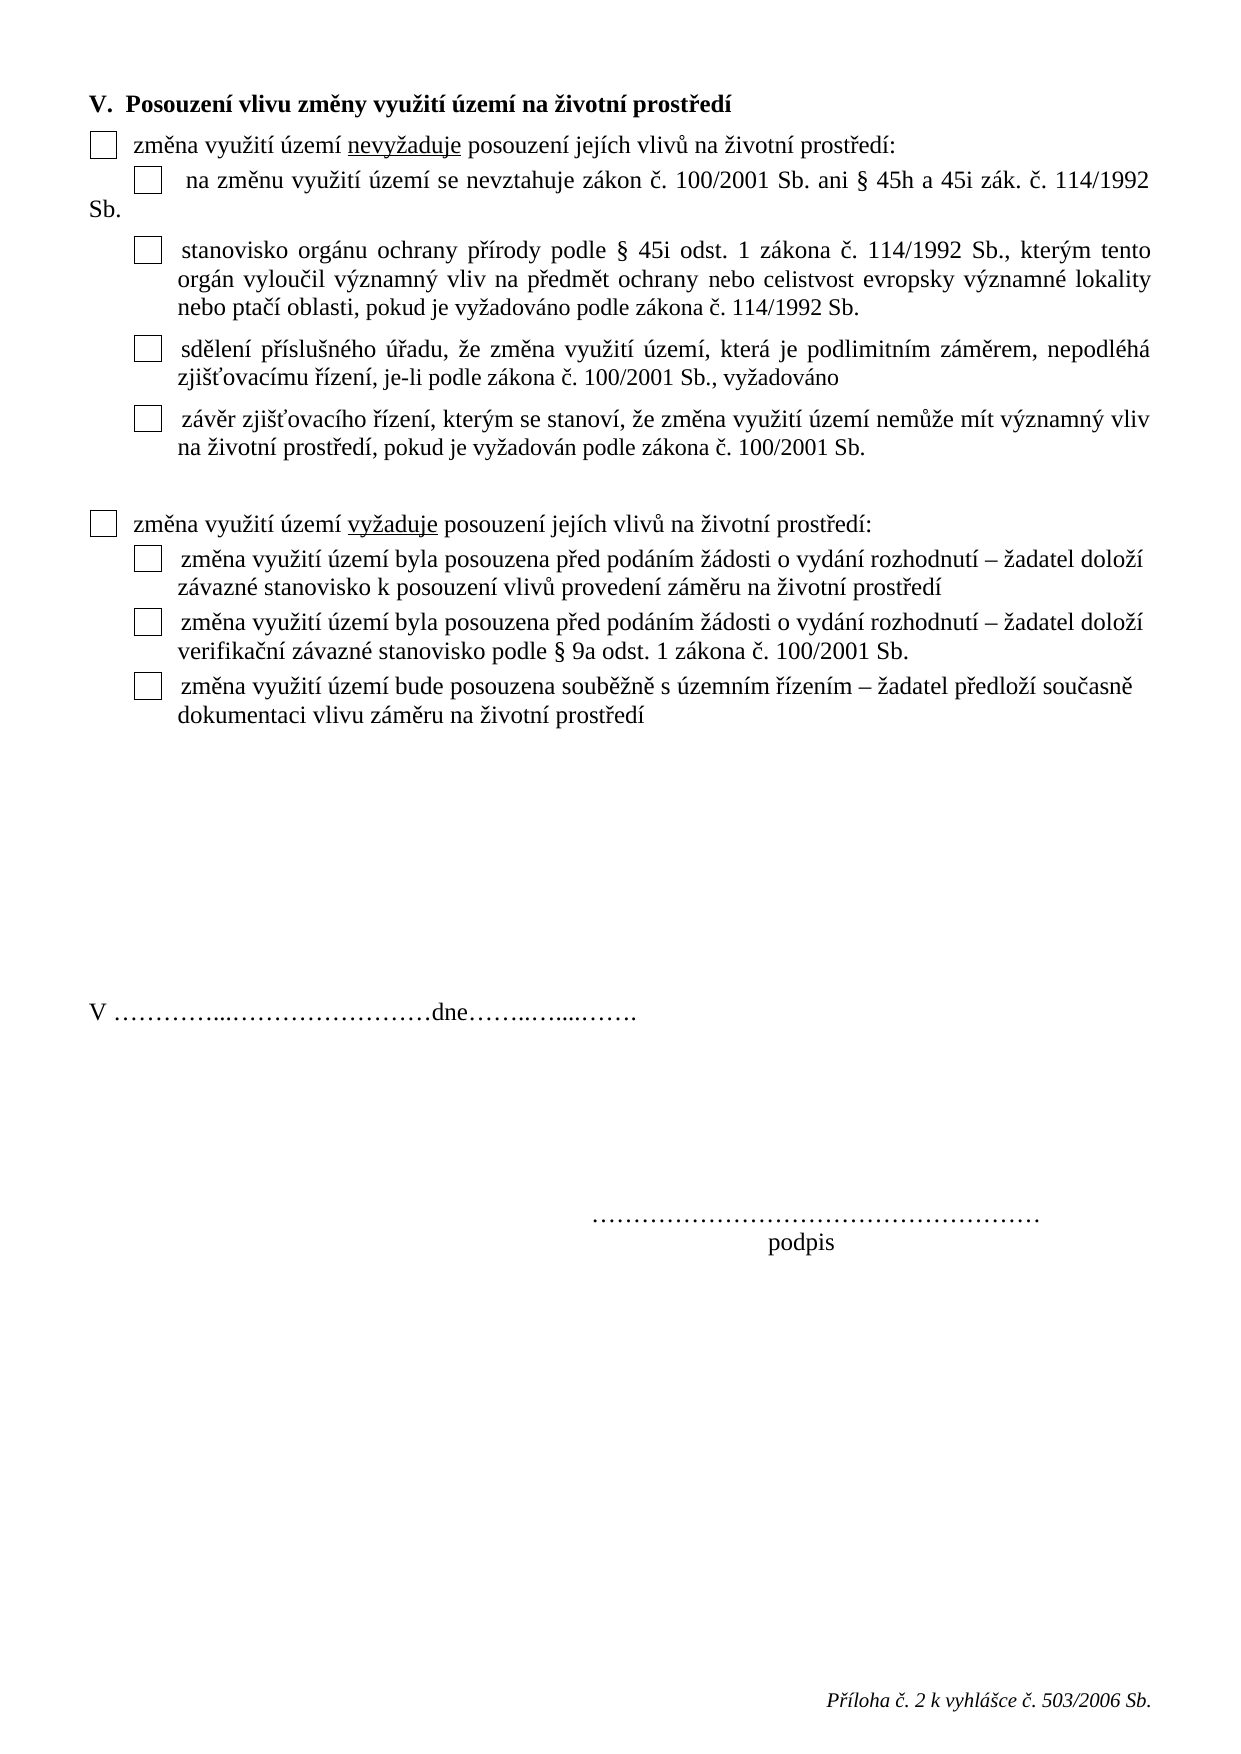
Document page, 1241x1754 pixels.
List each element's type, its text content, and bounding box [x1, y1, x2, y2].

text změna využití území byla posouzena před podáním žádosti o vydání rozhodnutí – žadatel doloží závazné stanovisko k posouzení vlivů provedení záměru na životní prostředí [89, 544, 1152, 601]
text V. Posouzení vlivu změny využití území na životní prostředí [89, 89, 1152, 117]
text na změnu využití území se nevztahuje zákon č. 100/2001 Sb. ani § 45h a 45i zák. č. 114/1992 Sb. [89, 165, 1152, 222]
text V …………...……………………dne……..…....……. [89, 997, 1152, 1026]
text změna využití území nevyžaduje posouzení jejích vlivů na životní prostředí: [89, 130, 1152, 159]
text změna využití území bude posouzena souběžně s územním řízením – žadatel předloží současně dokumentaci vlivu záměru na životní prostředí [89, 671, 1152, 729]
text ……………………………………………… [591, 1199, 1152, 1227]
text podpis [768, 1227, 1152, 1256]
text stanovisko orgánu ochrany přírody podle § 45i odst. 1 zákona č. 114/1992 Sb., kterým tento orgán vyloučil významný vliv na předmět ochrany nebo celistvost evropsky významné lokality nebo ptačí oblasti, pokud je vyžadováno podle zákona č. 114/1992 Sb. [89, 235, 1152, 321]
text závěr zjišťovacího řízení, kterým se stanoví, že změna využití území nemůže mít významný vliv na životní prostředí, pokud je vyžadován podle zákona č. 100/2001 Sb. [89, 404, 1152, 461]
text sdělení příslušného úřadu, že změna využití území, která je podlimitním záměrem, nepodléhá zjišťovacímu řízení, je-li podle zákona č. 100/2001 Sb., vyžadováno [89, 334, 1152, 391]
text změna využití území vyžaduje posouzení jejích vlivů na životní prostředí: [89, 509, 1152, 537]
text změna využití území byla posouzena před podáním žádosti o vydání rozhodnutí – žadatel doloží verifikační závazné stanovisko podle § 9a odst. 1 zákona č. 100/2001 Sb. [89, 607, 1152, 665]
